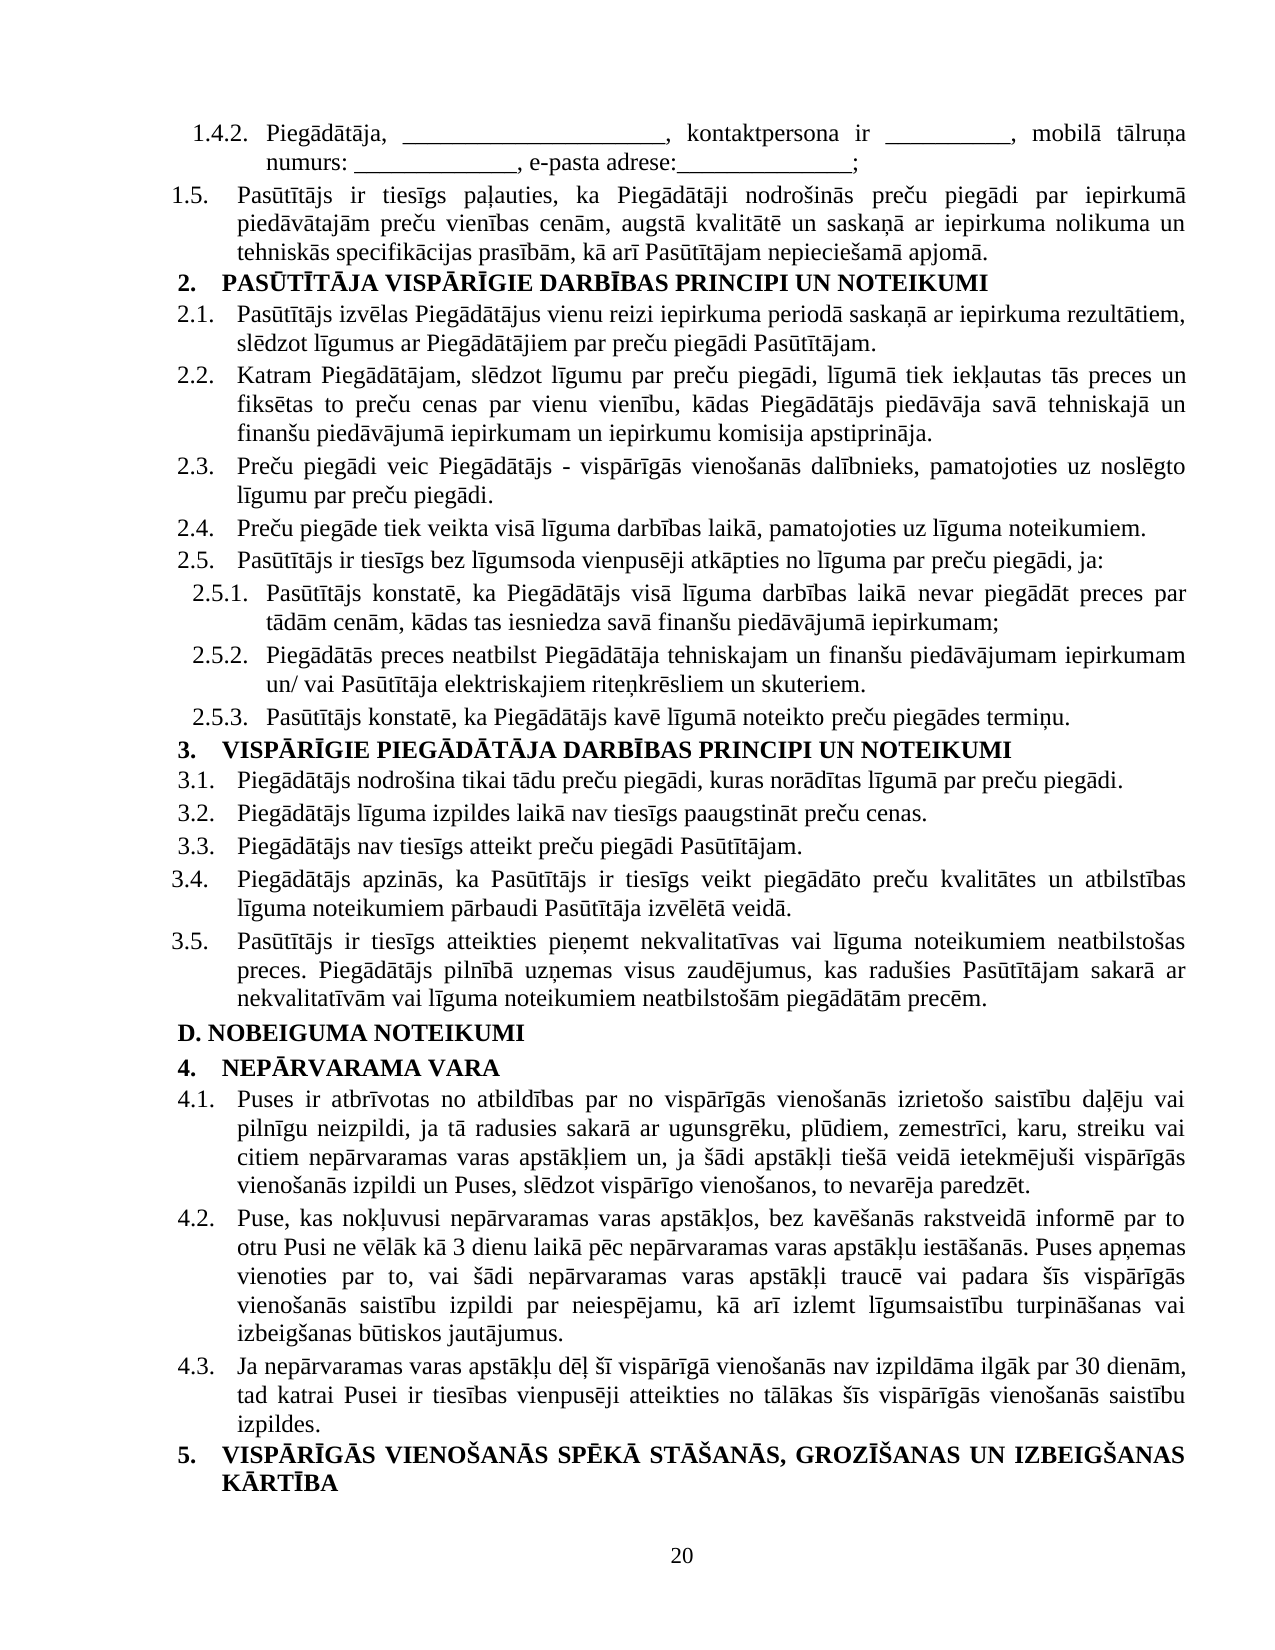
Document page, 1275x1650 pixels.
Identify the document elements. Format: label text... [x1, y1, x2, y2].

list Pasūtītājs ir tiesīgs paļauties, ka Piegādātāji nodrošinās preču piegādi par iepirkumā piedāvātajām preču vienības cenām, augstā kvalitātē un saskaņā ar iepirkuma nolikuma un tehniskās specifikācijas prasībām, kā arī Pasūtītājam nepieciešamā apjomā. [171, 180, 1186, 266]
list Preču piegādi veic Piegādātājs - vispārīgās vienošanās dalībnieks, pamatojoties uz noslēgto līgumu par preču piegādi. [177, 451, 1186, 508]
list Piegādātājs apzinās, ka Pasūtītājs ir tiesīgs veikt piegādāto preču kvalitātes un atbilstības līguma noteikumiem pārbaudi Pasūtītāja izvēlētā veidā. [171, 864, 1186, 922]
list Puse, kas nokļuvusi nepārvaramas varas apstākļos, bez kavēšanās rakstveidā informē par to otru Pusi ne vēlāk kā 3 dienu laikā pēc nepārvaramas varas apstākļu iestāšanās. Puses apņemas vienoties par to, vai šādi nepārvaramas varas apstākļi traucē vai padara šīs vispārīgās vienošanās saistību izpildi par neiespējamu, kā arī izlemt līgumsaistību turpināšanas vai izbeigšanas būtiskos jautājumus. [177, 1203, 1186, 1347]
list Ja nepārvaramas varas apstākļu dēļ šī vispārīgā vienošanās nav izpildāma ilgāk par 30 dienām, tad katrai Pusei ir tiesības vienpusēji atteikties no tālākas šīs vispārīgās vienošanās saistību izpildes. [177, 1351, 1186, 1438]
list Pasūtītājs konstatē, ka Piegādātājs visā līguma darbības laikā nevar piegādāt preces par tādām cenām, kādas tas iesniedza savā finanšu piedāvājumā iepirkumam; [192, 578, 1186, 636]
list VISPĀRĪGIE PIEGĀDĀTĀJA DARBĪBAS PRINCIPI UN NOTEIKUMI [177, 735, 1186, 763]
text D. NOBEIGUMA NOTEIKUMI [177, 1018, 1186, 1047]
list Piegādātājs līguma izpildes laikā nav tiesīgs paaugstināt preču cenas. [177, 798, 1186, 827]
list Piegādātājs nav tiesīgs atteikt preču piegādi Pasūtītājam. [177, 831, 1186, 860]
list Preču piegāde tiek veikta visā līguma darbības laikā, pamatojoties uz līguma noteikumiem. [177, 513, 1186, 541]
list Pasūtītājs ir tiesīgs bez līgumsoda vienpusēji atkāpties no līguma par preču piegādi, ja: [177, 546, 1186, 574]
list Piegādātājs nodrošina tikai tādu preču piegādi, kuras norādītas līgumā par preču piegādi. [177, 766, 1186, 794]
list Puses ir atbrīvotas no atbildības par no vispārīgās vienošanās izrietošo saistību daļēju vai pilnīgu neizpildi, ja tā radusies sakarā ar ugunsgrēku, plūdiem, zemestrīci, karu, streiku vai citiem nepārvaramas varas apstākļiem un, ja šādi apstākļi tiešā veidā ietekmējuši vispārīgās vienošanās izpildi un Puses, slēdzot vispārīgo vienošanos, to nevarēja paredzēt. [177, 1084, 1186, 1199]
list Katram Piegādātājam, slēdzot līgumu par preču piegādi, līgumā tiek iekļautas tās preces un fiksētas to preču cenas par vienu vienību, kādas Piegādātājs piedāvāja savā tehniskajā un finanšu piedāvājumā iepirkumam un iepirkumu komisija apstiprināja. [177, 361, 1186, 447]
list Piegādātāja, _____________________, kontaktpersona ir __________, mobilā tālruņa numurs: _____________, e-pasta adrese:______________; [192, 118, 1186, 176]
list VISPĀRĪGĀS VIENOŠANĀS SPĒKĀ STĀŠANĀS, GROZĪŠANAS UN IZBEIGŠANAS KĀRTĪBA [177, 1440, 1186, 1497]
list Piegādātās preces neatbilst Piegādātāja tehniskajam un finanšu piedāvājumam iepirkumam un/ vai Pasūtītāja elektriskajiem riteņkrēsliem un skuteriem. [192, 640, 1186, 698]
list Pasūtītājs izvēlas Piegādātājus vienu reizi iepirkuma periodā saskaņā ar iepirkuma rezultātiem, slēdzot līgumus ar Piegādātājiem par preču piegādi Pasūtītājam. [177, 299, 1186, 356]
list NEPĀRVARAMA VARA [177, 1053, 1186, 1082]
list Pasūtītājs ir tiesīgs atteikties pieņemt nekvalitatīvas vai līguma noteikumiem neatbilstošas preces. Piegādātājs pilnībā uzņemas visus zaudējumus, kas radušies Pasūtītājam sakarā ar nekvalitatīvām vai līguma noteikumiem neatbilstošām piegādātām precēm. [171, 926, 1186, 1012]
list Pasūtītājs konstatē, ka Piegādātājs kavē līgumā noteikto preču piegādes termiņu. [192, 702, 1186, 731]
list PASŪTĪTĀJA VISPĀRĪGIE DARBĪBAS PRINCIPI UN NOTEIKUMI [177, 268, 1186, 297]
